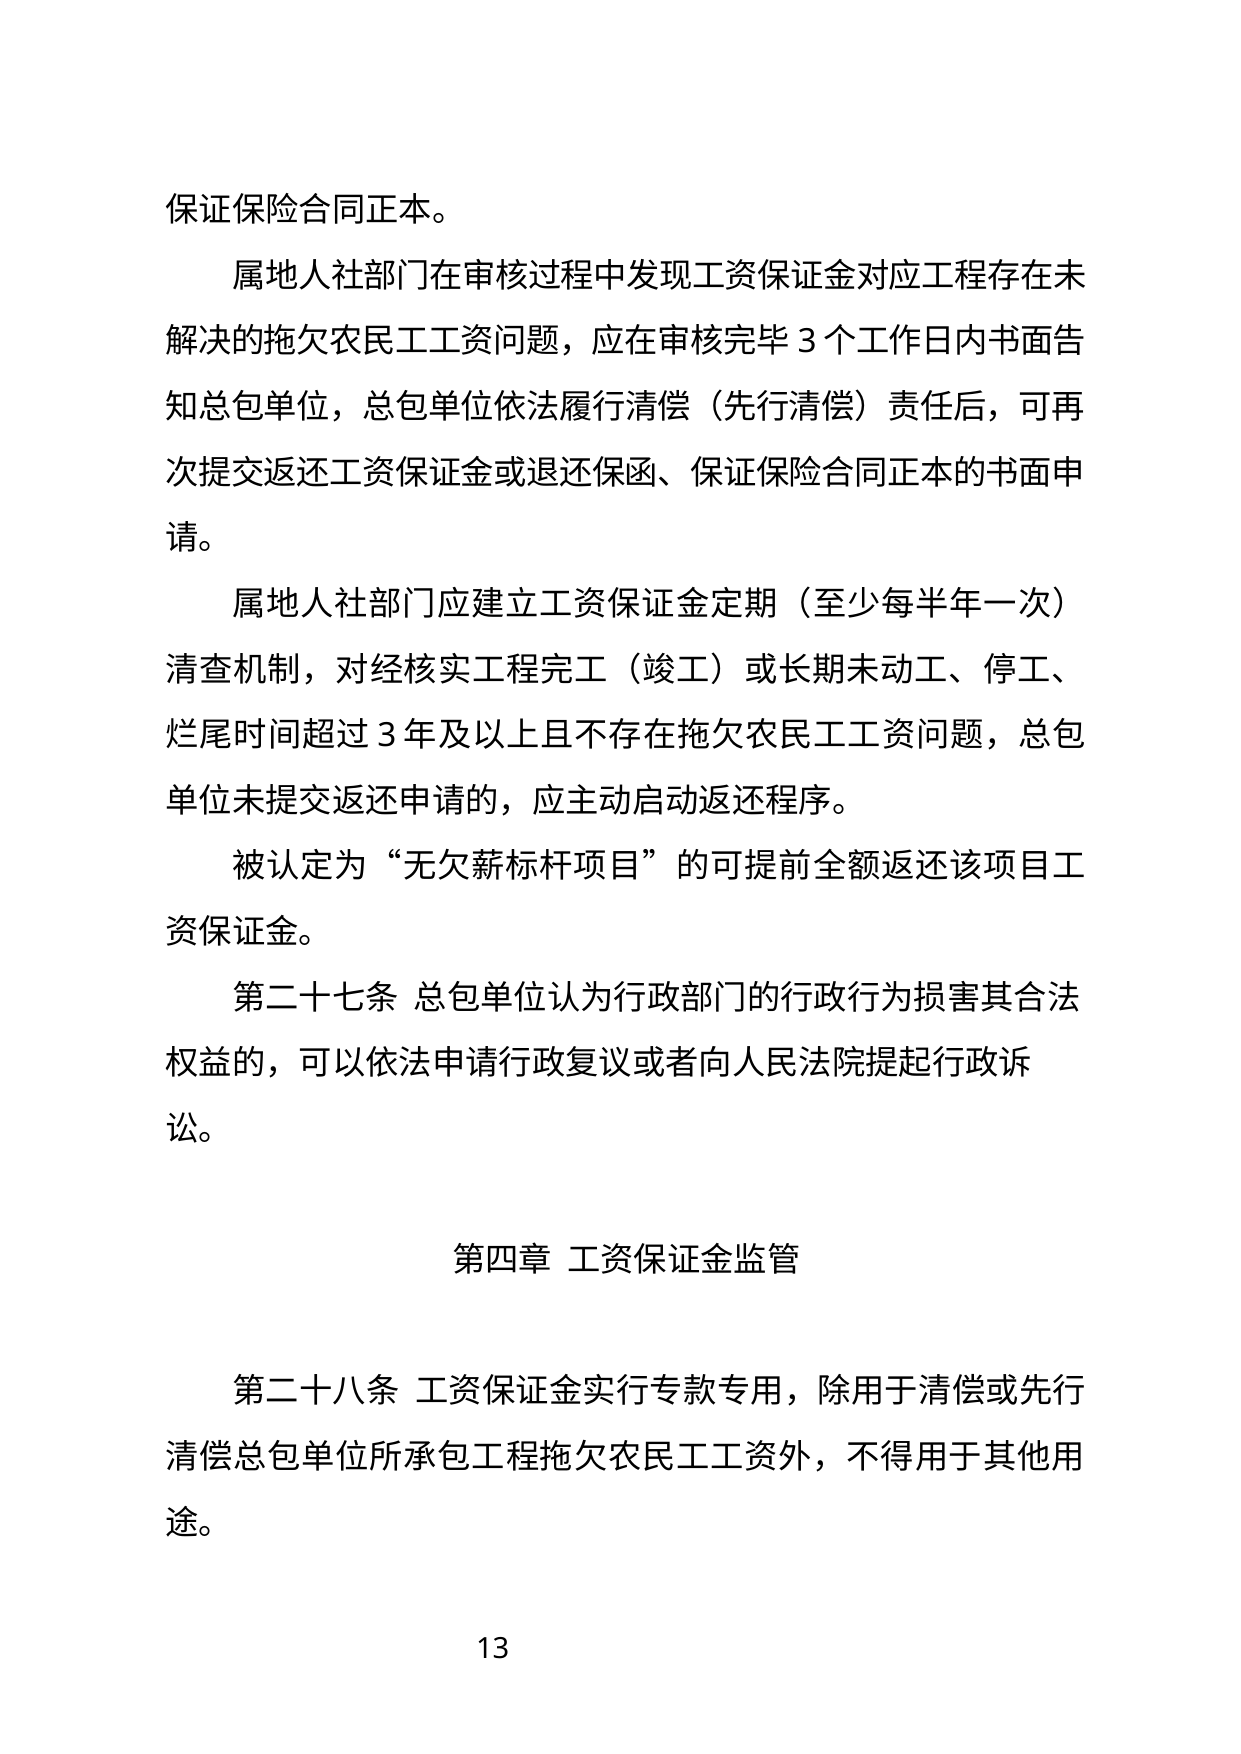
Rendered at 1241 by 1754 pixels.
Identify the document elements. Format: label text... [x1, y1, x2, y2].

text 第二十八条 工资保证金实行专款专用，除用于清偿或先行清偿总包单位所承包工程拖欠农民工工资外，不得用于其他用途。 [165, 1356, 1087, 1552]
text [165, 174, 1087, 240]
text 属地人社部门在审核过程中发现工资保证金对应工程存在未解决的拖欠农民工工资问题，应在审核完毕3个工作日内书面告知总包单位，总包单位依法履行清偿（先行清偿）责任后，可再次提交返还工资保证金或退还保函、保证保险合同正本的书面申请。 [165, 240, 1087, 568]
text 被认定为“无欠薪标杆项目”的可提前全额返还该项目工资保证金。 [165, 831, 1087, 962]
text 第四章 工资保证金监管 [165, 1224, 1087, 1290]
text 第二十七条 总包单位认为行政部门的行政行为损害其合法权益的，可以依法申请行政复议或者向人民法院提起行政诉讼。 [165, 962, 1087, 1159]
text 属地人社部门应建立工资保证金定期（至少每半年一次）清查机制，对经核实工程完工（竣工）或长期未动工、停工、烂尾时间超过3年及以上且不存在拖欠农民工工资问题，总包单位未提交返还申请的，应主动启动返还程序。 [165, 568, 1087, 831]
